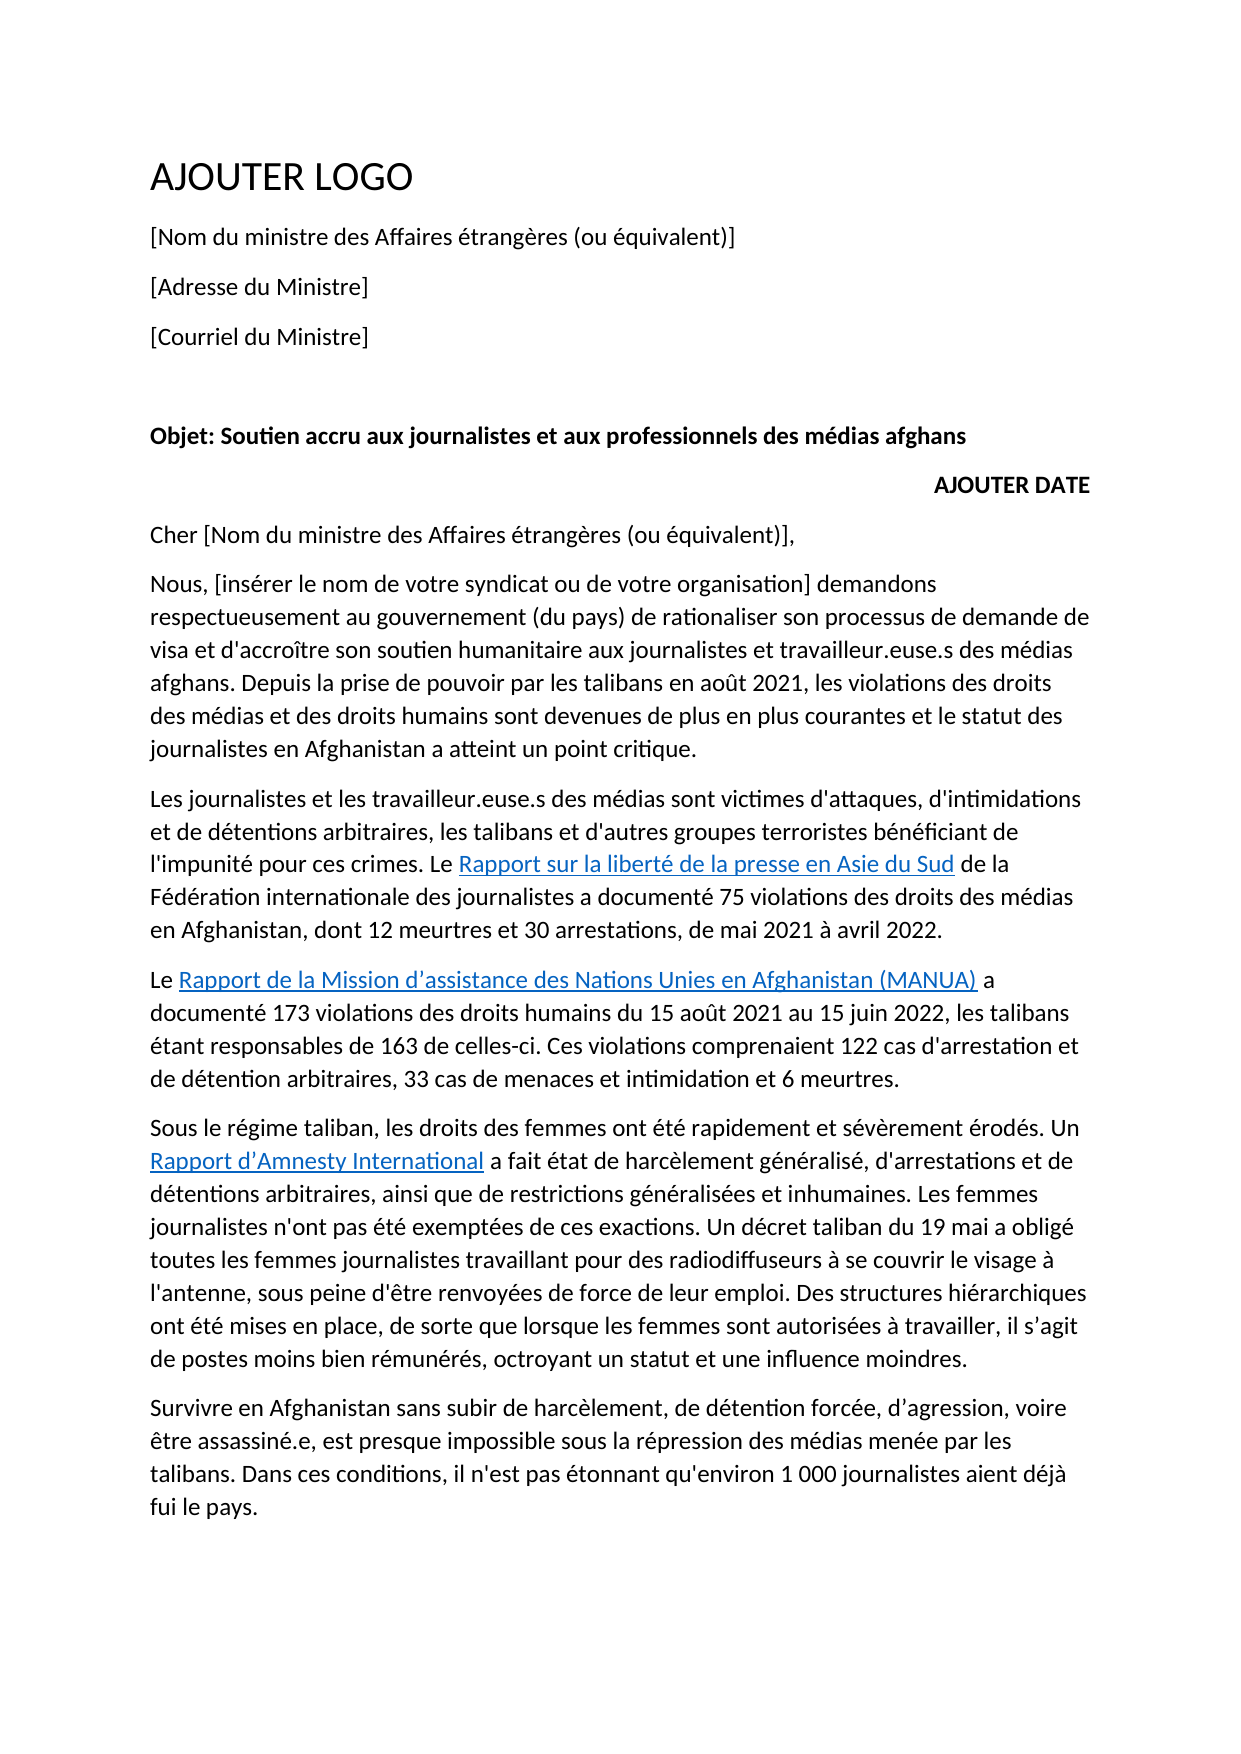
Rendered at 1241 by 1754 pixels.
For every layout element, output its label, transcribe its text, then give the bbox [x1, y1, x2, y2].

text Survivre en Afghanistan sans subir de harcèlement, de détention forcée, d’agression, voire être assassiné.e, est presque impossible sous la répression des médias menée par les talibans. Dans ces conditions, il n'est pas étonnant qu'environ 1 000 journalistes aient déjà fui le pays. [150, 1392, 1090, 1522]
text [Courriel du Ministre] [150, 321, 1090, 351]
text [Adresse du Ministre] [150, 271, 1090, 302]
text AJOUTER LOGO [150, 150, 1090, 201]
text Nous, [insérer le nom de votre syndicat ou de votre organisation] demandons respectueusement au gouvernement (du pays) de rationaliser son processus de demande de visa et d'accroître son soutien humanitaire aux journalistes et travailleur.euse.s des médias afghans. Depuis la prise de pouvoir par les talibans en août 2021, les violations des droits des médias et des droits humains sont devenues de plus en plus courantes et le statut des journalistes en Afghanistan a atteint un point critique. [150, 569, 1090, 764]
text Sous le régime taliban, les droits des femmes ont été rapidement et sévèrement érodés. Un Rapport d’Amnesty International a fait état de harcèlement généralisé, d'arrestations et de détentions arbitraires, ainsi que de restrictions généralisées et inhumaines. Les femmes journalistes n'ont pas été exemptées de ces exactions. Un décret taliban du 19 mai a obligé toutes les femmes journalistes travaillant pour des radiodiffuseurs à se couvrir le visage à l'antenne, sous peine d'être renvoyées de force de leur emploi. Des structures hiérarchiques ont été mises en place, de sorte que lorsque les femmes sont autorisées à travailler, il s’agit de postes moins bien rémunérés, octroyant un statut et une influence moindres. [150, 1112, 1090, 1373]
text Les journalistes et les travailleur.euse.s des médias sont victimes d'attaques, d'intimidations et de détentions arbitraires, les talibans et d'autres groupes terroristes bénéficiant de l'impunité pour ces crimes. Le Rapport sur la liberté de la presse en Asie du Sud de la Fédération internationale des journalistes a documenté 75 violations des droits des médias en Afghanistan, dont 12 meurtres et 30 arrestations, de mai 2021 à avril 2022. [150, 783, 1090, 945]
text AJOUTER DATE [150, 469, 1090, 500]
text [Nom du ministre des Affaires étrangères (ou équivalent)] [150, 222, 1090, 252]
text Cher [Nom du ministre des Affaires étrangères (ou équivalent)], [150, 519, 1090, 549]
text Objet: Soutien accru aux journalistes et aux professionnels des médias afghans [150, 420, 1090, 450]
text Le Rapport de la Mission d’assistance des Nations Unies en Afghanistan (MANUA) a documenté 173 violations des droits humains du 15 août 2021 au 15 juin 2022, les talibans étant responsables de 163 de celles-ci. Ces violations comprenaient 122 cas d'arrestation et de détention arbitraires, 33 cas de menaces et intimidation et 6 meurtres. [150, 964, 1090, 1093]
